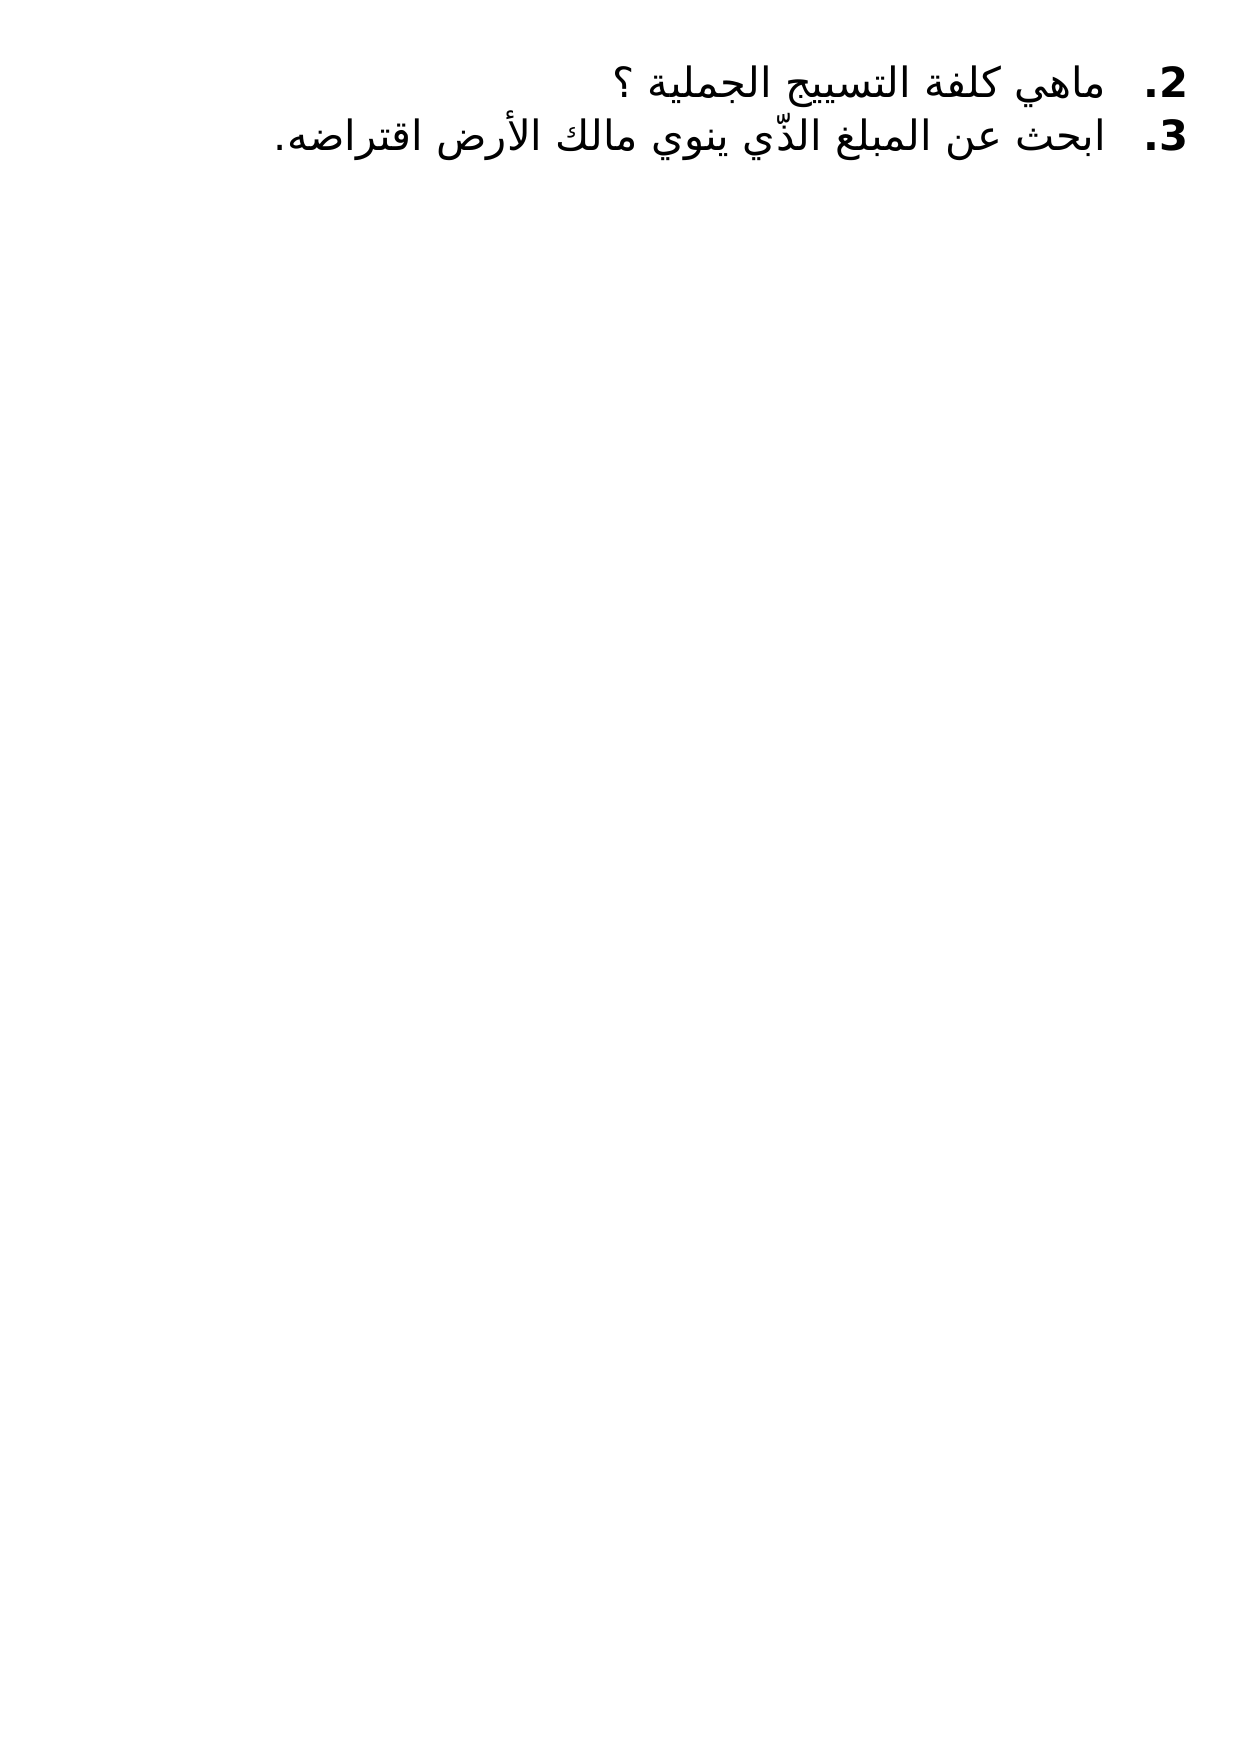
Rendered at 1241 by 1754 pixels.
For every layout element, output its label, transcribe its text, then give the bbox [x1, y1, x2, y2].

list ماهي كلفة التسييج الجملية ؟ [59, 59, 1144, 108]
list ابحث عن المبلغ الذّي ينوي مالك الأرض اقتراضه. [59, 111, 1144, 192]
